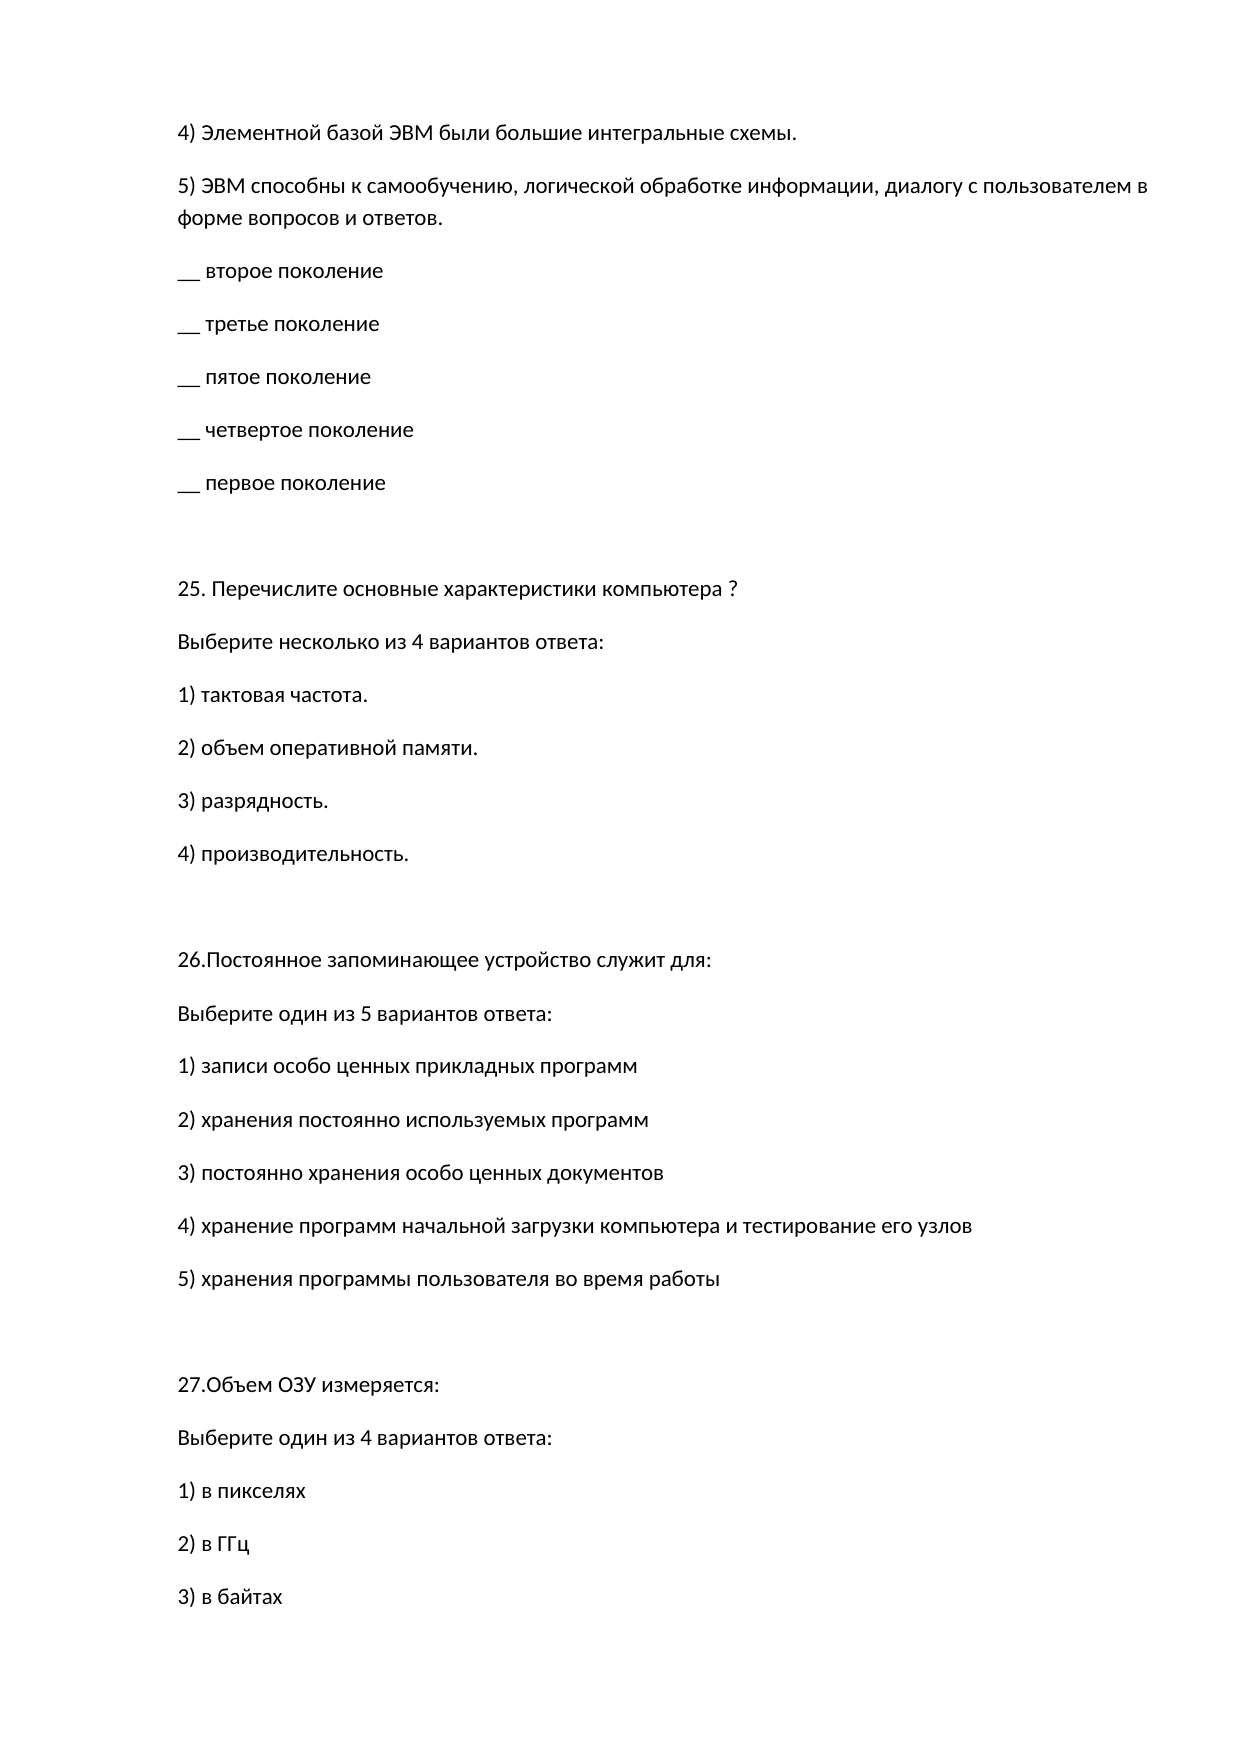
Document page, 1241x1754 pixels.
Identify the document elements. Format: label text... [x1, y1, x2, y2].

text 2) хранения постоянно используемых программ [177, 1105, 1152, 1133]
text __ пятое поколение [177, 362, 1152, 390]
text 4) Элементной базой ЭВМ были большие интегральные схемы. [177, 118, 1152, 146]
text 25. Перечислите основные характеристики компьютера ? [177, 574, 1152, 602]
text 1) записи особо ценных прикладных программ [177, 1052, 1152, 1080]
text __ четвертое поколение [177, 415, 1152, 443]
text __ первое поколение [177, 468, 1152, 496]
text 3) в байтах [177, 1582, 1152, 1610]
text 26.Постоянное запоминающее устройство служит для: [177, 946, 1152, 974]
text 3) постоянно хранения особо ценных документов [177, 1158, 1152, 1186]
text 4) производительность. [177, 839, 1152, 868]
text 3) разрядность. [177, 787, 1152, 814]
text 1) в пикселях [177, 1476, 1152, 1504]
text Выберите несколько из 4 вариантов ответа: [177, 627, 1152, 656]
text 4) хранение программ начальной загрузки компьютера и тестирование его узлов [177, 1211, 1152, 1239]
text 2) в ГГц [177, 1529, 1152, 1557]
text 27.Объем ОЗУ измеряется: [177, 1370, 1152, 1398]
text 2) объем оперативной памяти. [177, 733, 1152, 762]
text 1) тактовая частота. [177, 681, 1152, 708]
text 5) хранения программы пользователя во время работы [177, 1264, 1152, 1292]
text 5) ЭВМ способны к самообучению, логической обработке информации, диалогу с пользователем в форме вопросов и ответов. [177, 171, 1152, 231]
text Выберите один из 4 вариантов ответа: [177, 1423, 1152, 1451]
text __ второе поколение [177, 256, 1152, 284]
text __ третье поколение [177, 309, 1152, 337]
text Выберите один из 5 вариантов ответа: [177, 999, 1152, 1027]
